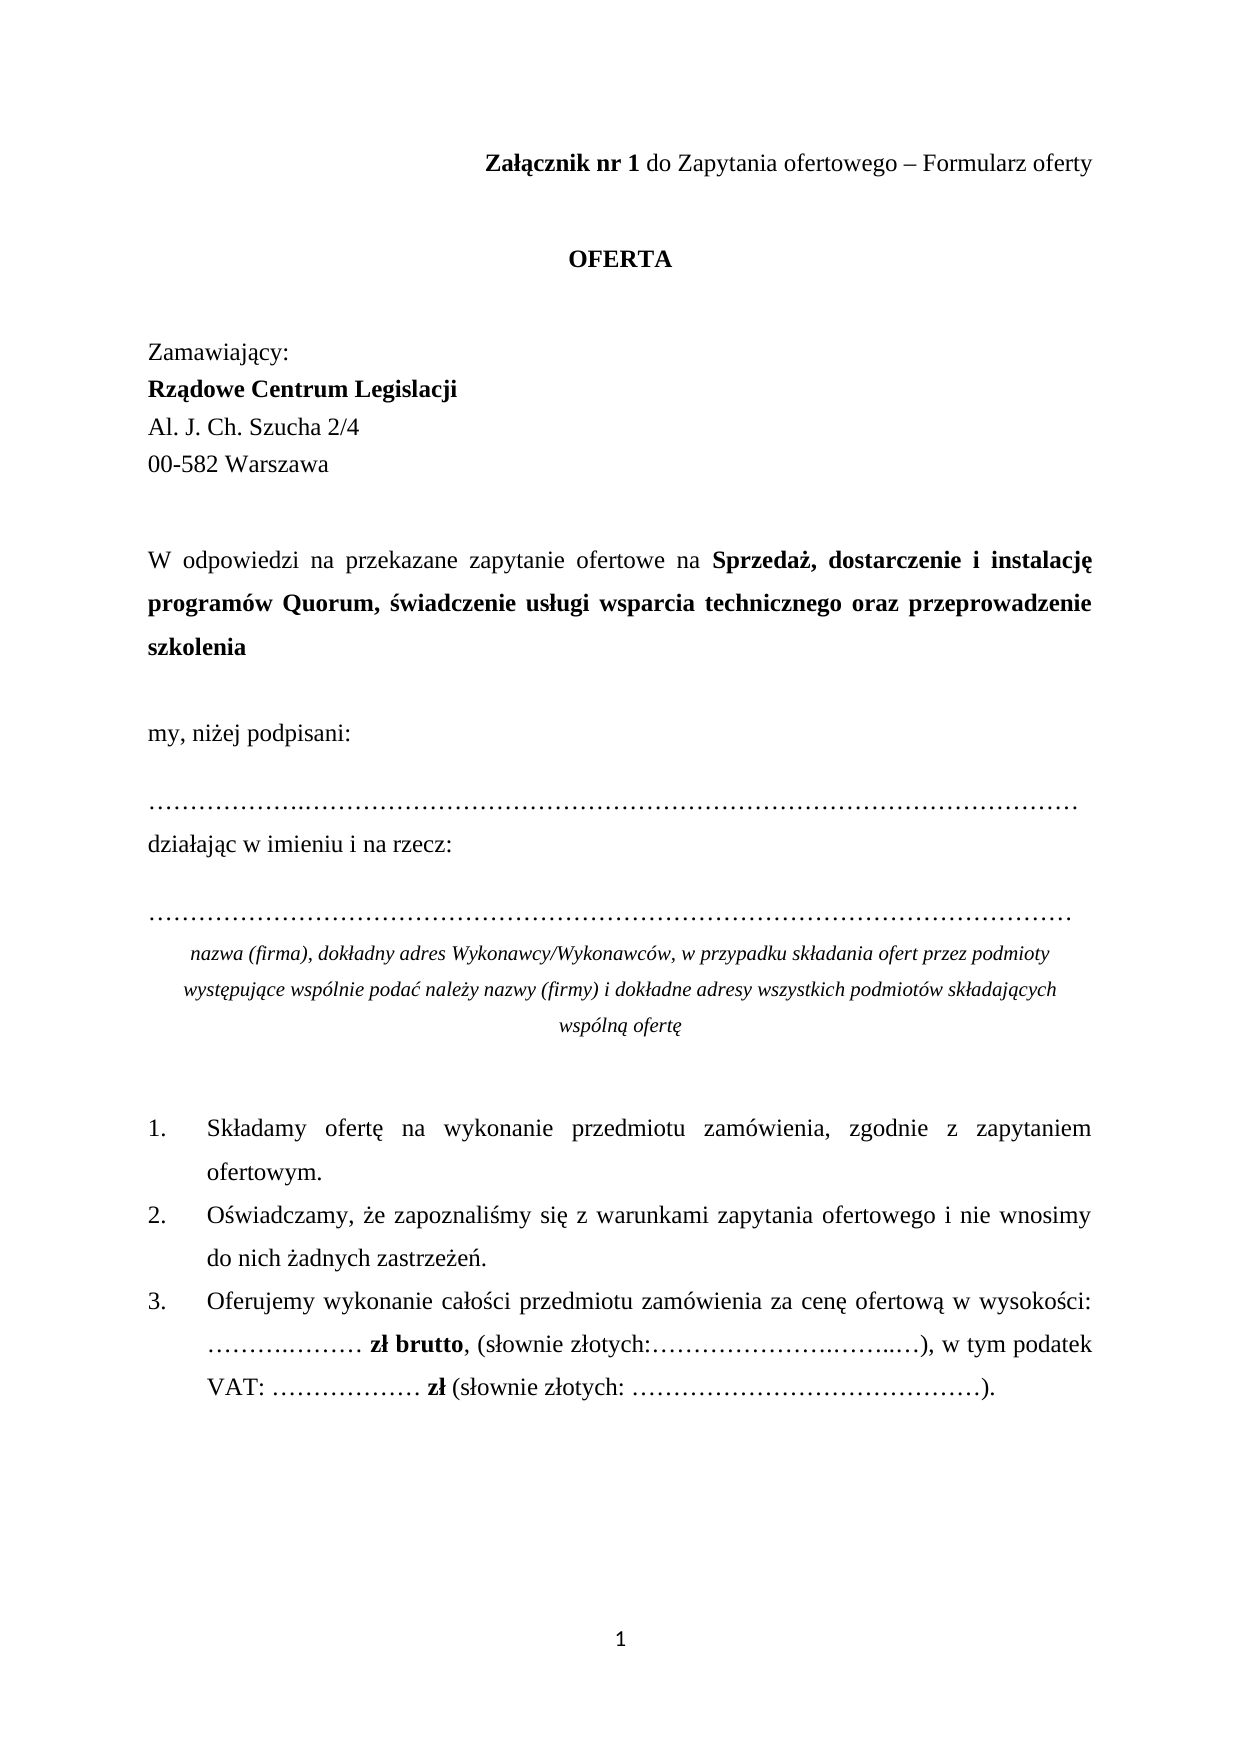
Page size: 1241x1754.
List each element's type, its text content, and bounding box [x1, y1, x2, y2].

text działając w imieniu i na rzecz: [148, 829, 1093, 858]
text nazwa (firma), dokładny adres Wykonawcy/Wykonawców, w przypadku składania ofert przez podmioty występujące wspólnie podać należy nazwy (firmy) i dokładne adresy wszystkich podmiotów składających wspólną ofertę [148, 941, 1093, 1037]
text Zamawiający: [148, 337, 1093, 366]
list Oświadczamy, że zapoznaliśmy się z warunkami zapytania ofertowego i nie wnosimy do nich żadnych zastrzeżeń. [148, 1200, 1093, 1272]
text my, niżej podpisani: [148, 718, 1093, 747]
text W odpowiedzi na przekazane zapytanie ofertowe na Sprzedaż, dostarczenie i instalację programów Quorum, świadczenie usługi wsparcia technicznego oraz przeprowadzenie szkolenia [148, 545, 1093, 660]
text Rządowe Centrum Legislacji [148, 374, 1093, 403]
list Składamy ofertę na wykonanie przedmiotu zamówienia, zgodnie z zapytaniem ofertowym. [148, 1113, 1093, 1185]
text Załącznik nr 1 do Zapytania ofertowego – Formularz oferty [148, 148, 1093, 176]
text ………………………………………………………………………………………………… [148, 897, 1093, 926]
text Al. J. Ch. Szucha 2/4 [148, 412, 1093, 441]
list Oferujemy wykonanie całości przedmiotu zamówienia za cenę ofertową w wysokości: ……….……… zł brutto, (słownie złotych:………………….……..…), w tym podatek VAT: ……………… zł (słownie złotych: ……………………………………). [148, 1286, 1093, 1401]
text 00-582 Warszawa [148, 449, 1093, 478]
text OFERTA [148, 244, 1093, 273]
text ……………….………………………………………………………………………………… [148, 786, 1093, 815]
